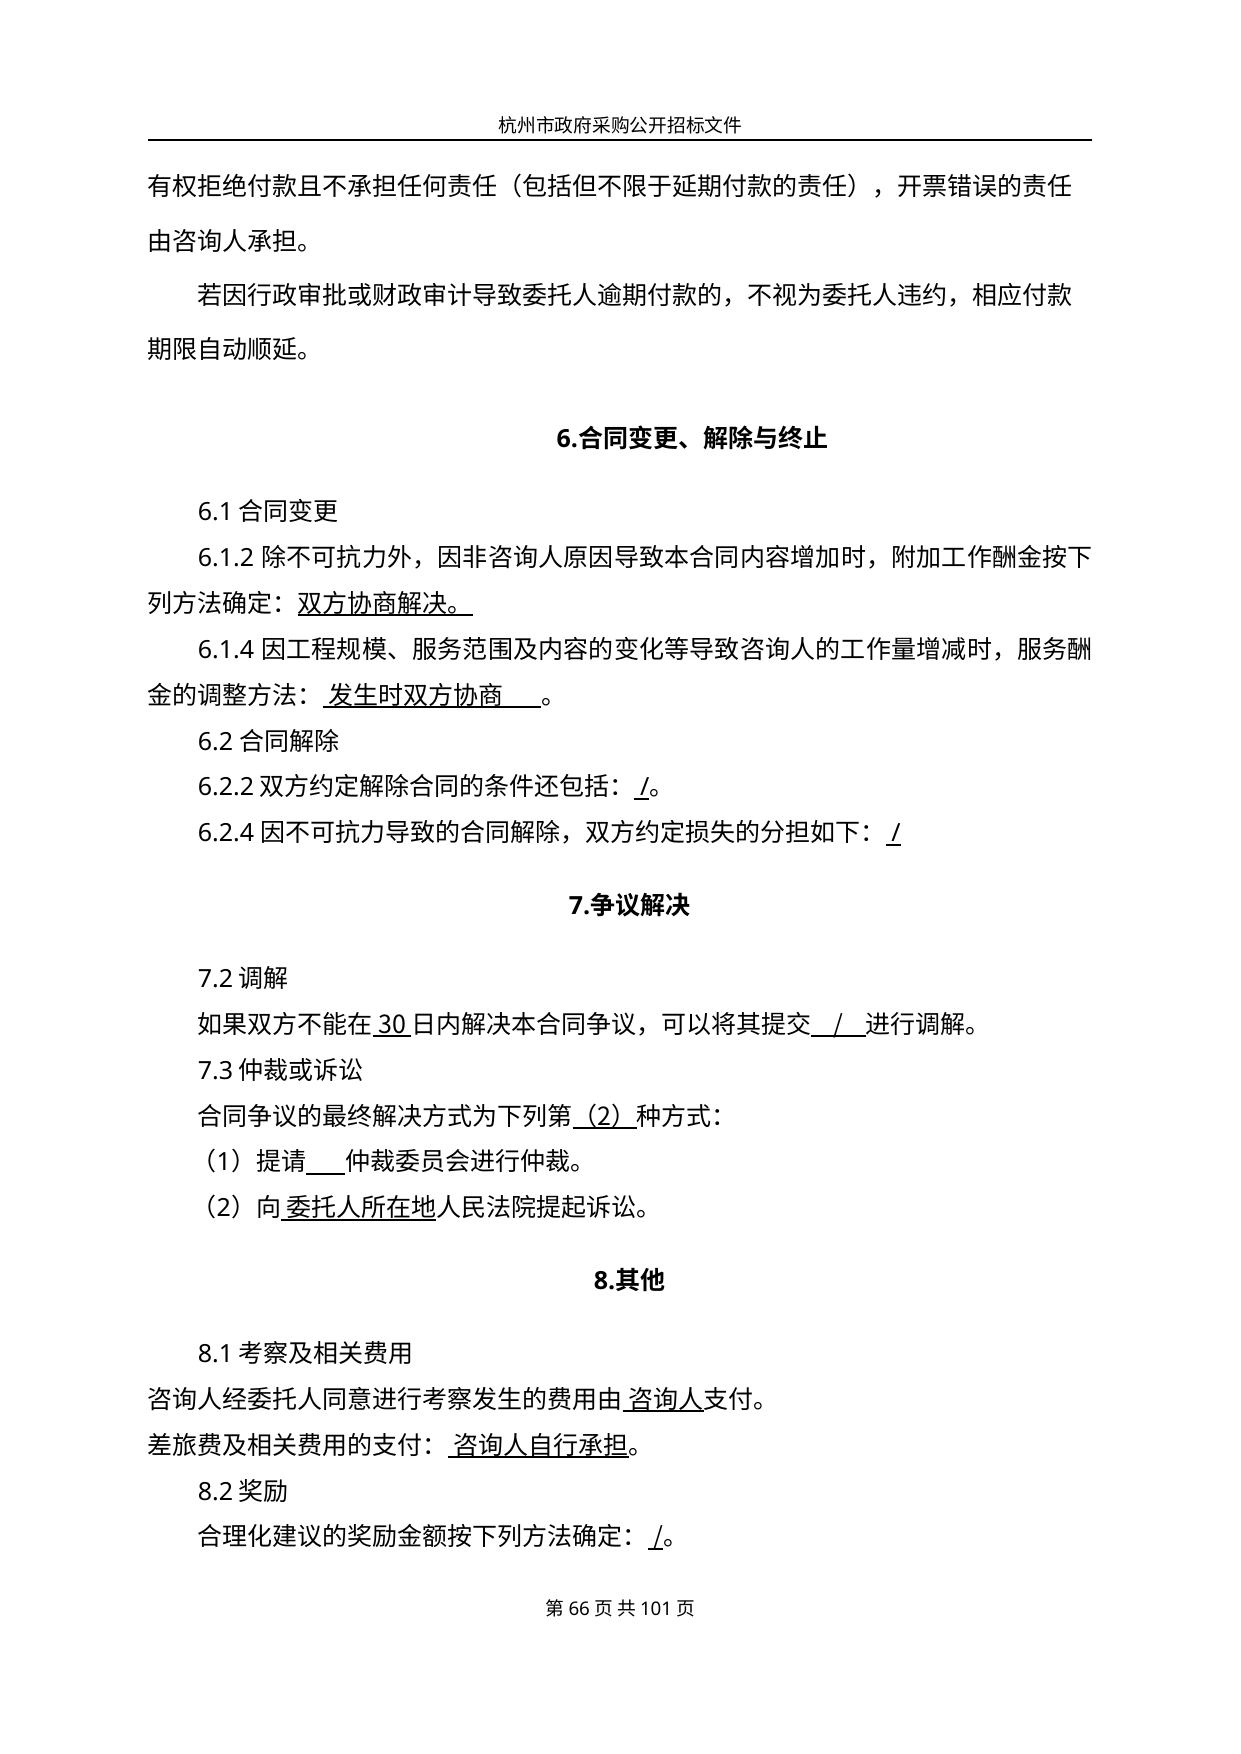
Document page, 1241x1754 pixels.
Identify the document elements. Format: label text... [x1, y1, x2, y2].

text 6.2.4 因不可抗力导致的合同解除，双方约定损失的分担如下： / [148, 805, 1092, 851]
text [148, 167, 1091, 257]
text 差旅费及相关费用的支付： 咨询人自行承担。 [148, 1417, 1092, 1463]
text （1）提请 仲裁委员会进行仲裁。 [191, 1134, 1092, 1180]
text 8.2奖励 [148, 1463, 1092, 1509]
text 6.1合同变更 [148, 484, 1092, 530]
text 6.2 合同解除 [148, 713, 1092, 759]
text 合同争议的最终解决方式为下列第（2）种方式： [148, 1088, 1092, 1134]
text 6.1.2 除不可抗力外，因非咨询人原因导致本合同内容增加时，附加工作酬金按下列方法确定：双方协商解决。 [148, 530, 1092, 622]
text （2）向 委托人所在地人民法院提起诉讼。 [191, 1180, 1092, 1226]
subtitle 6.合同变更、解除与终止 [241, 411, 1092, 457]
subtitle 7.争议解决 [166, 878, 1092, 924]
text 7.2调解 [148, 951, 1092, 997]
text 若因行政审批或财政审计导致委托人逾期付款的，不视为委托人违约，相应付款期限自动顺延。 [148, 275, 1091, 366]
text 8.1考察及相关费用 [148, 1326, 1092, 1372]
text 合理化建议的奖励金额按下列方法确定： /。 [148, 1509, 1092, 1555]
text 如果双方不能在 30日内解决本合同争议，可以将其提交 / 进行调解。 [148, 997, 1092, 1042]
text 7.3仲裁或诉讼 [148, 1042, 1092, 1088]
subtitle 8.其他 [166, 1253, 1092, 1299]
text 咨询人经委托人同意进行考察发生的费用由 咨询人支付。 [148, 1372, 1092, 1417]
text 6.2.2双方约定解除合同的条件还包括： /。 [148, 759, 1092, 805]
text 6.1.4 因工程规模、服务范围及内容的变化等导致咨询人的工作量增减时，服务酬金的调整方法： 发生时双方协商 。 [148, 622, 1092, 713]
